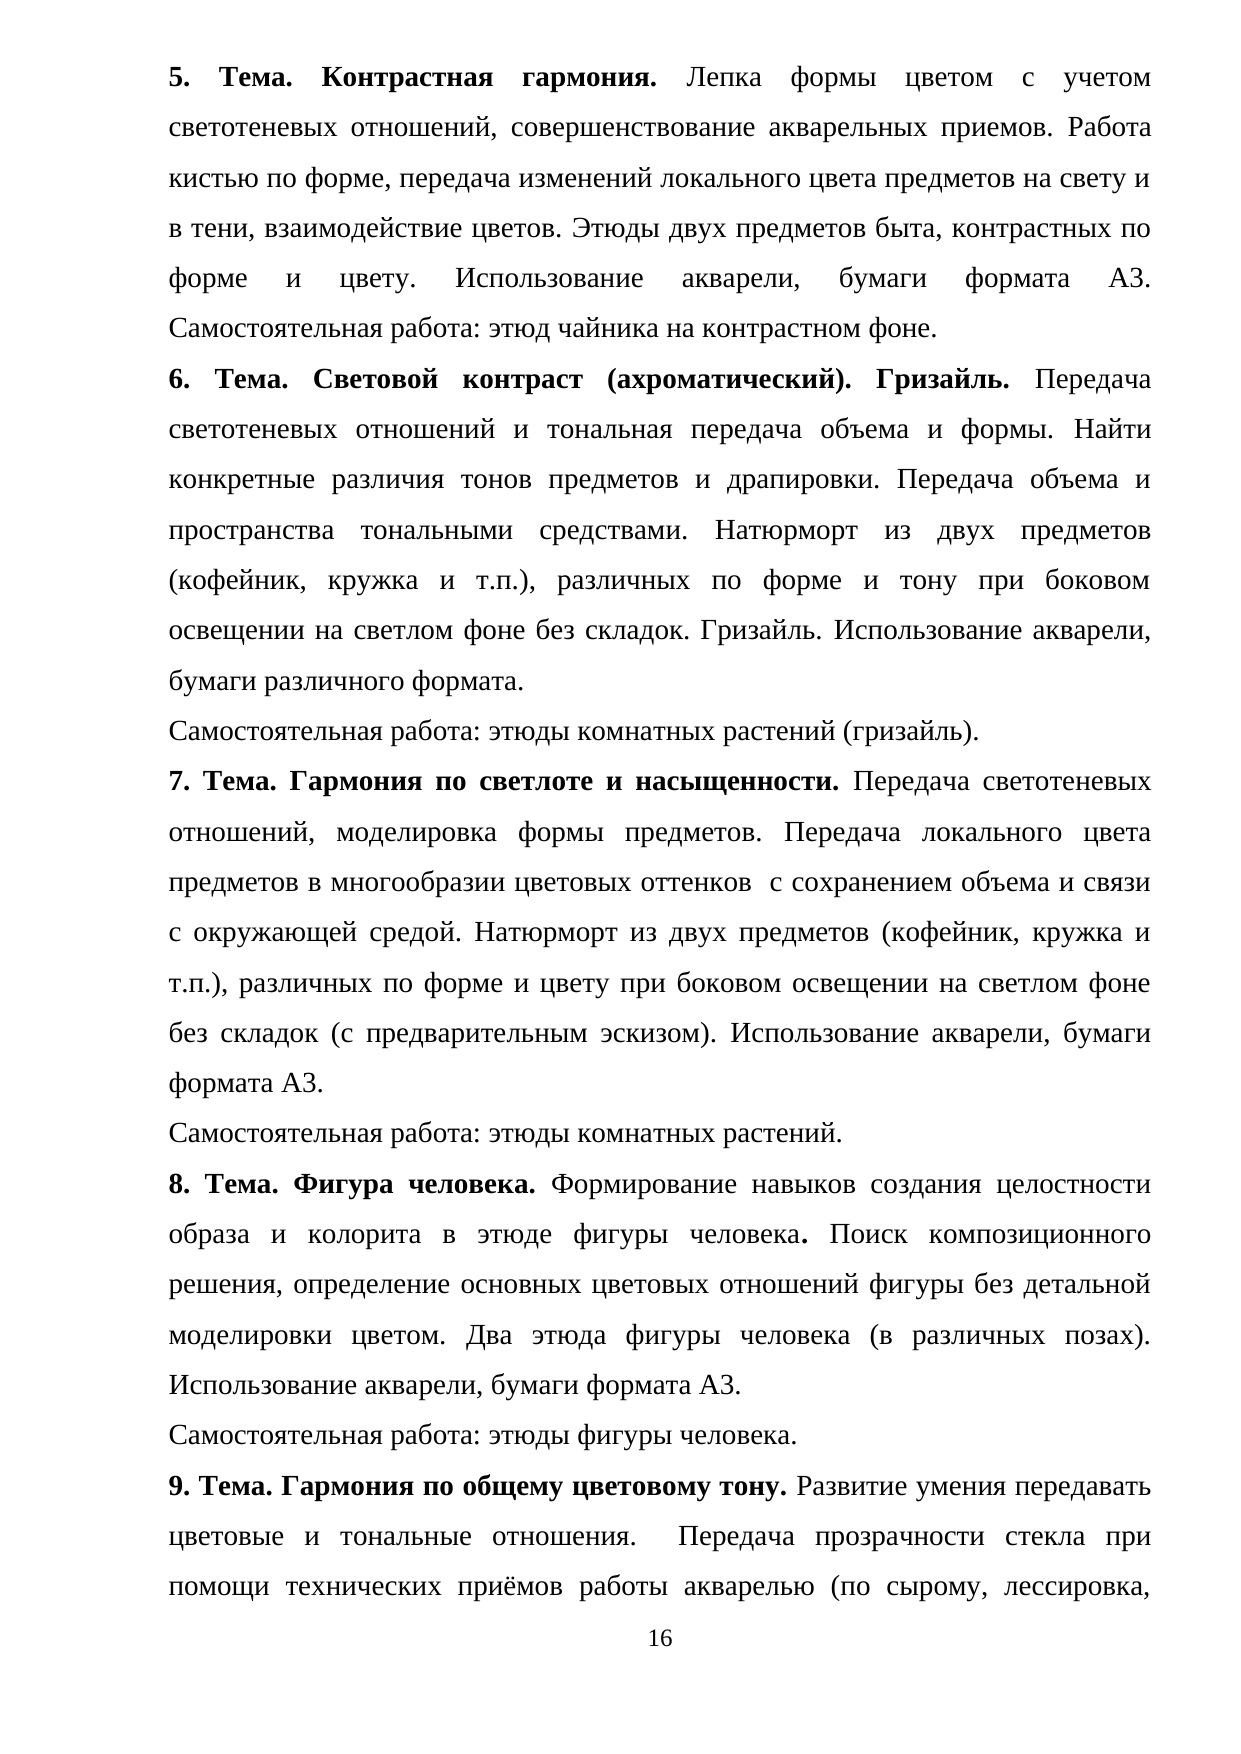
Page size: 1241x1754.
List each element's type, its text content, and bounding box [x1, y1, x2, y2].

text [168, 1468, 1152, 1602]
text Самостоятельная работа: этюды комнатных растений (гризайль). [168, 713, 1152, 747]
text Самостоятельная работа: этюды фигуры человека. [168, 1417, 1152, 1451]
text 6. Тема. Световой контраст (ахроматический). Гризайль. Передача светотеневых отношений и тональная передача объема и формы. Найти конкретные различия тонов предметов и драпировки. Передача объема и пространства тональными средствами. Натюрморт из двух предметов (кофейник, кружка и т.п.), различных по форме и тону при боковом освещении на светлом фоне без складок. Гризайль. Использование акварели, бумаги различного формата. [168, 361, 1152, 696]
text 8. Тема. Фигура человека. Формирование навыков создания целостности образа и колорита в этюде фигуры человека. Поиск композиционного решения, определение основных цветовых отношений фигуры без детальной моделировки цветом. Два этюда фигуры человека (в различных позах). Использование акварели, бумаги формата А3. [168, 1166, 1152, 1401]
text Самостоятельная работа: этюды комнатных растений. [168, 1116, 1152, 1149]
text 5. Тема. Контрастная гармония. Лепка формы цветом с учетом светотеневых отношений, совершенствование акварельных приемов. Работа кистью по форме, передача изменений локального цвета предметов на свету и в тени, взаимодействие цветов. Этюды двух предметов быта, контрастных по форме и цвету. Использование акварели, бумаги формата А3. Самостоятельная работа: этюд чайника на контрастном фоне. [168, 59, 1152, 344]
text 7. Тема. Гармония по светлоте и насыщенности. Передача светотеневых отношений, моделировка формы предметов. Передача локального цвета предметов в многообразии цветовых оттенков с сохранением объема и связи с окружающей средой. Натюрморт из двух предметов (кофейник, кружка и т.п.), различных по форме и цвету при боковом освещении на светлом фоне без складок (с предварительным эскизом). Использование акварели, бумаги формата А3. [168, 763, 1152, 1099]
